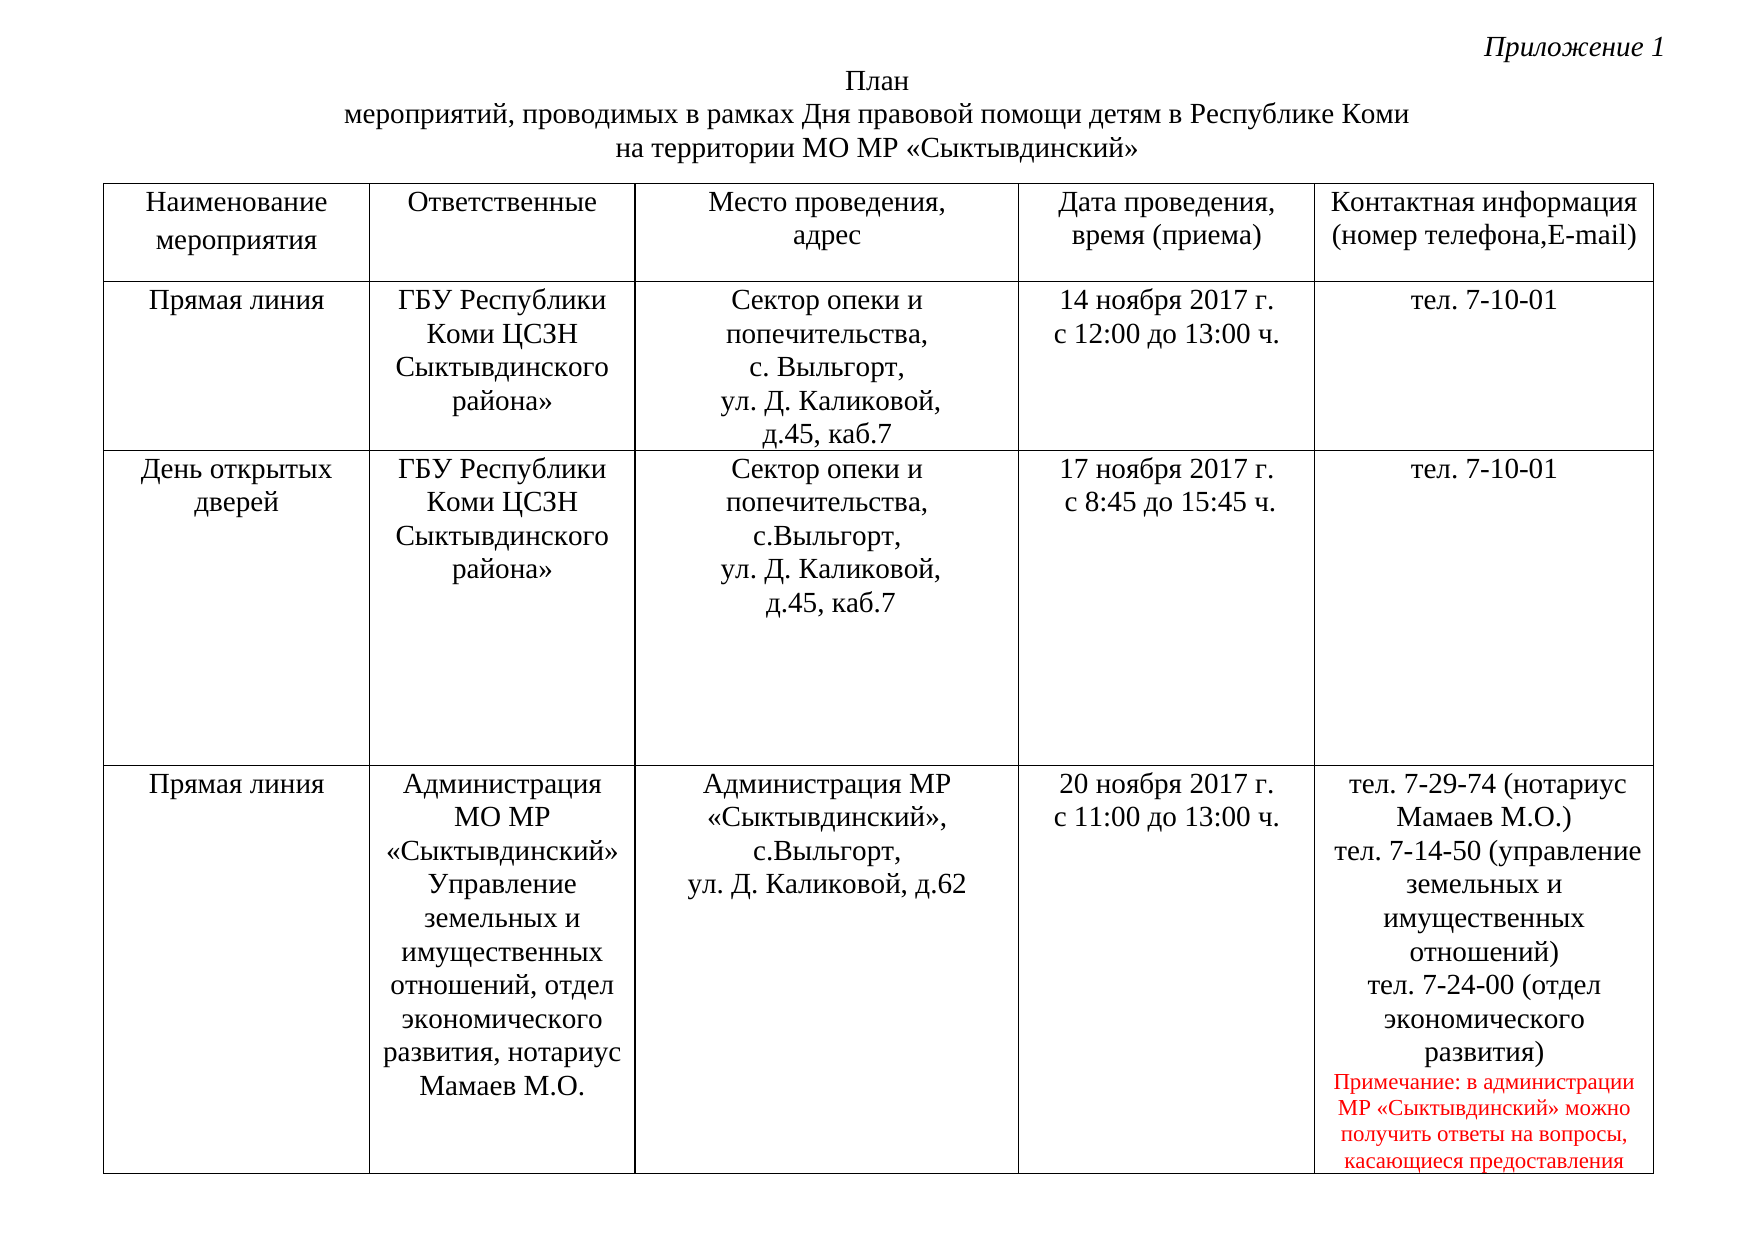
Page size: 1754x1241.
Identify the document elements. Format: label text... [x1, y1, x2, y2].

table_header Дата проведения, время (приема) [1019, 184, 1314, 281]
table_cell 17 ноября 2017 г. с 8:45 до 15:45 ч. [1019, 451, 1314, 765]
text на территории МО МР «Сыктывдинский» [89, 130, 1665, 164]
table_cell Сектор опеки и попечительства, с. Выльгорт, ул. Д. Каликовой, д.45, каб.7 [636, 282, 1018, 450]
table_cell Прямая линия [104, 766, 369, 1173]
table_header Место проведения, адрес [636, 184, 1018, 281]
table_cell тел. 7-10-01 [1315, 282, 1653, 450]
text мероприятий, проводимых в рамках Дня правовой помощи детям в Республике Коми [89, 97, 1665, 130]
table_cell Сектор опеки и попечительства, с.Выльгорт, ул. Д. Каликовой, д.45, каб.7 [636, 451, 1018, 765]
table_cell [636, 766, 1018, 1173]
table_cell День открытых дверей [104, 451, 369, 765]
table_cell ГБУ Республики Коми ЦСЗН Сыктывдинского района» [370, 282, 634, 450]
table_cell ГБУ Республики Коми ЦСЗН Сыктывдинского района» [370, 451, 634, 765]
table_cell 14 ноября 2017 г. с 12:00 до 13:00 ч. [1019, 282, 1314, 450]
text Приложение 1 [89, 29, 1665, 63]
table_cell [370, 766, 634, 1173]
table_cell Прямая линия [104, 282, 369, 450]
table_header Наименование мероприятия [104, 184, 369, 281]
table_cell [1315, 766, 1653, 1173]
table_header Контактная информация (номер телефона,E-mail) [1315, 184, 1653, 281]
text План [89, 63, 1665, 97]
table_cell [1019, 766, 1314, 1173]
table_cell тел. 7-10-01 [1315, 451, 1653, 765]
table_header Ответственные [370, 184, 634, 281]
